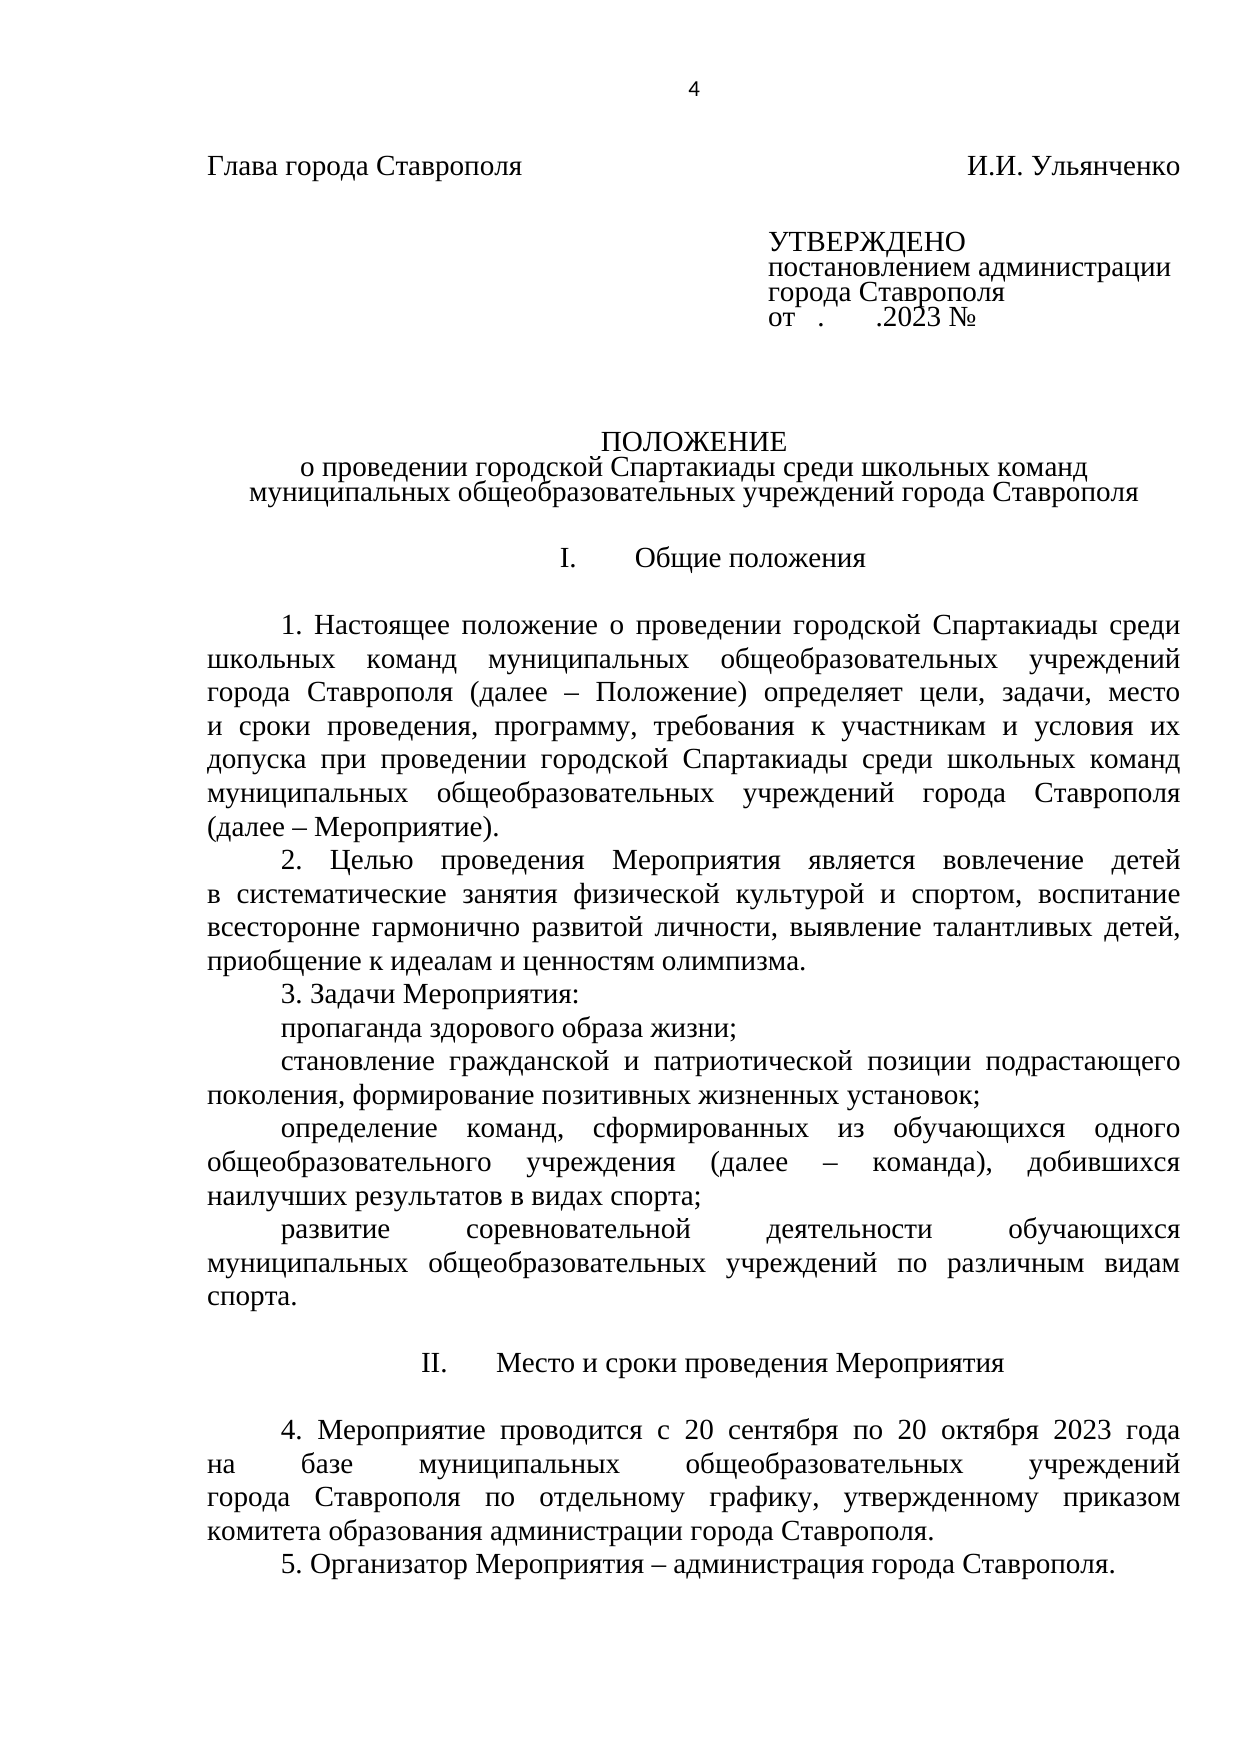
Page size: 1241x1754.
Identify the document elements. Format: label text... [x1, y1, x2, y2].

text становление гражданской и патриотической позиции подрастающего поколения, формирование позитивных жизненных установок; [207, 1043, 1181, 1111]
list Место и сроки проведения Мероприятия [244, 1345, 1181, 1379]
text ПОЛОЖЕНИЕ [207, 432, 1181, 457]
text 1. Настоящее положение о проведении городской Спартакиады среди школьных команд муниципальных общеобразовательных учреждений города Ставрополя (далее – Положение) определяет цели, задачи, место и сроки проведения, программу, требования к участникам и условия их допуска при проведении городской Спартакиады среди школьных команд муниципальных общеобразовательных учреждений города Ставрополя (далее – Мероприятие). [207, 607, 1181, 842]
text города Ставрополя [768, 281, 1196, 306]
text от . .2023 № [768, 306, 1196, 331]
text УТВЕРЖДЕНО [768, 231, 1196, 256]
text определение команд, сформированных из обучающихся одного общеобразовательного учреждения (далее – команда), добившихся наилучших результатов в видах спорта; [207, 1111, 1181, 1211]
text 5. Организатор Мероприятия – администрация города Ставрополя. [207, 1547, 1181, 1580]
text пропаганда здорового образа жизни; [207, 1010, 1181, 1043]
list Общие положения [244, 540, 1181, 574]
text постановлением администрации [768, 256, 1196, 281]
text 2. Целью проведения Мероприятия является вовлечение детей в систематические занятия физической культурой и спортом, воспитание всесторонне гармонично развитой личности, выявление талантливых детей, приобщение к идеалам и ценностям олимпизма. [207, 842, 1181, 976]
text 4. Мероприятие проводится с 20 сентября по 20 октября 2023 года на базе муниципальных общеобразовательных учреждений города Ставрополя по отдельному графику, утвержденному приказом комитета образования администрации города Ставрополя. [207, 1412, 1181, 1547]
text развитие соревновательной деятельности обучающихся муниципальных общеобразовательных учреждений по различным видам спорта. [207, 1211, 1181, 1312]
text 3. Задачи Мероприятия: [207, 976, 1181, 1010]
text о проведении городской Спартакиады среди школьных команд муниципальных общеобразовательных учреждений города Ставрополя [207, 457, 1181, 507]
text Глава города Ставрополя И.И. Ульянченко [207, 148, 1181, 181]
